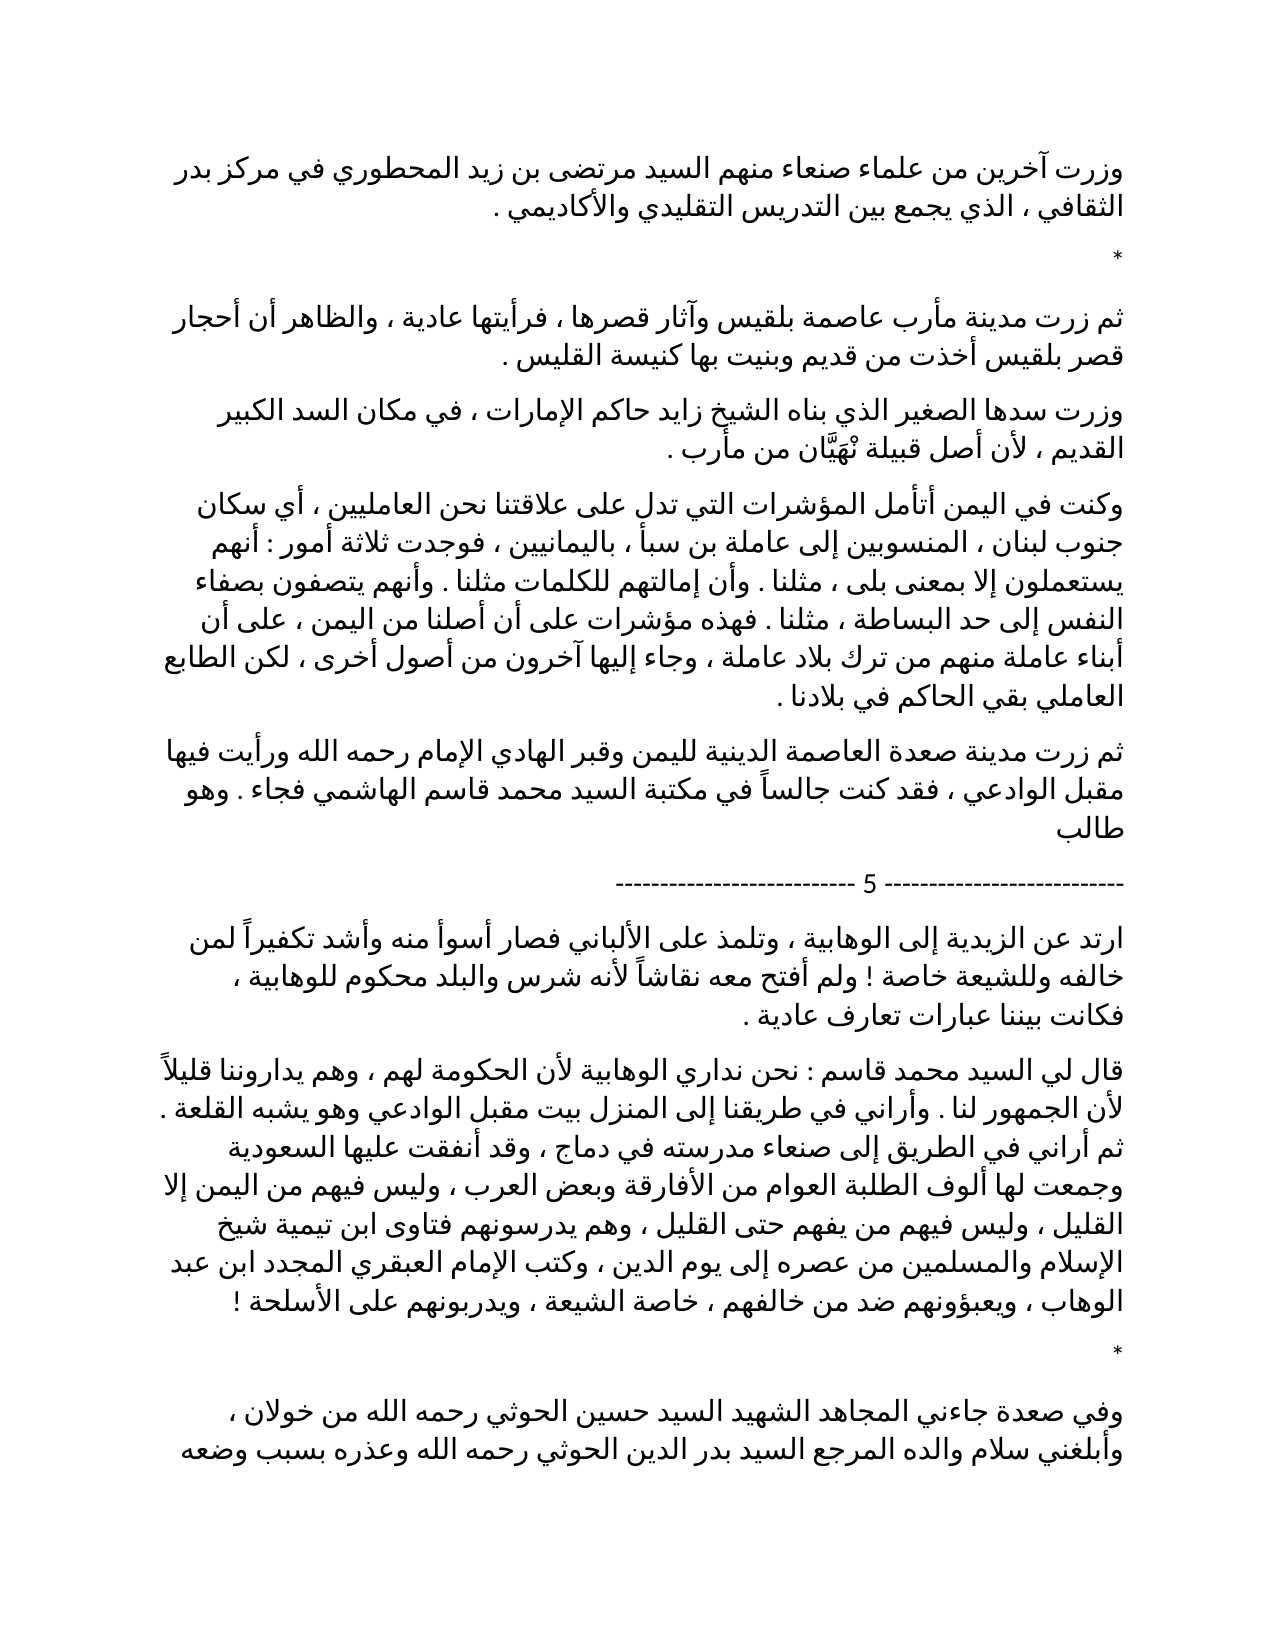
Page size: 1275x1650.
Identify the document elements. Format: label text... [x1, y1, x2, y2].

text --------------------------- 5 --------------------------- [150, 865, 1125, 901]
text ثم زرت مدينة مأرب عاصمة بلقيس وآثار قصرها ، فرأيتها عادية ، والظاهر أن أحجار قصر بلقيس أخذت من قديم وبنيت بها كنيسة القليس . [150, 299, 1125, 373]
text وزرت سدها الصغير الذي بناه الشيخ زايد حاكم الإمارات ، في مكان السد الكبير القديم ، لأن أصل قبيلة نْهَيَّان من مأرب . [150, 392, 1125, 466]
text قال لي السيد محمد قاسم : نحن نداري الوهابية لأن الحكومة لهم ، وهم يداروننا قليلاً لأن الجمهور لنا . وأراني في طريقنا إلى المنزل بيت مقبل الوادعي وهو يشبه القلعة . ثم أراني في الطريق إلى صنعاء مدرسته في دماج ، وقد أنفقت عليها السعودية وجمعت لها ألوف الطلبة العوام من الأفارقة وبعض العرب ، وليس فيهم من اليمن إلا القليل ، وليس فيهم من يفهم حتى القليل ، وهم يدرسونهم فتاوى ابن تيمية شيخ الإسلام والمسلمين من عصره إلى يوم الدين ، وكتب الإمام العبقري المجدد ابن عبد الوهاب ، ويعبؤونهم ضد من خالفهم ، خاصة الشيعة ، ويدربونهم على الأسلحة ! [150, 1052, 1125, 1318]
text ثم زرت مدينة صعدة العاصمة الدينية لليمن وقبر الهادي الإمام رحمه الله ورأيت فيها مقبل الوادعي ، فقد كنت جالساً في مكتبة السيد محمد قاسم الهاشمي فجاء . وهو طالب [150, 733, 1125, 846]
text * [150, 1338, 1125, 1373]
text * [150, 243, 1125, 279]
text ارتد عن الزيدية إلى الوهابية ، وتلمذ على الألباني فصار أسوأ منه وأشد تكفيراً لمن خالفه وللشيعة خاصة ! ولم أفتح معه نقاشاً لأنه شرس والبلد محكوم للوهابية ، فكانت بيننا عبارات تعارف عادية . [150, 920, 1125, 1033]
text وكنت في اليمن أتأمل المؤشرات التي تدل على علاقتنا نحن العامليين ، أي سكان جنوب لبنان ، المنسوبين إلى عاملة بن سبأ ، باليمانيين ، فوجدت ثلاثة أمور : أنهم يستعملون إلا بمعنى بلى ، مثلنا . وأن إمالتهم للكلمات مثلنا . وأنهم يتصفون بصفاء النفس إلى حد البساطة ، مثلنا . فهذه مؤشرات على أن أصلنا من اليمن ، على أن أبناء عاملة منهم من ترك بلاد عاملة ، وجاء إليها آخرون من أصول أخرى ، لكن الطابع العاملي بقي الحاكم في بلادنا . [150, 486, 1125, 713]
text وزرت آخرين من علماء صنعاء منهم السيد مرتضى بن زيد المحطوري في مركز بدر الثقافي ، الذي يجمع بين التدريس التقليدي والأكاديمي . [150, 150, 1125, 224]
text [150, 1393, 1125, 1467]
